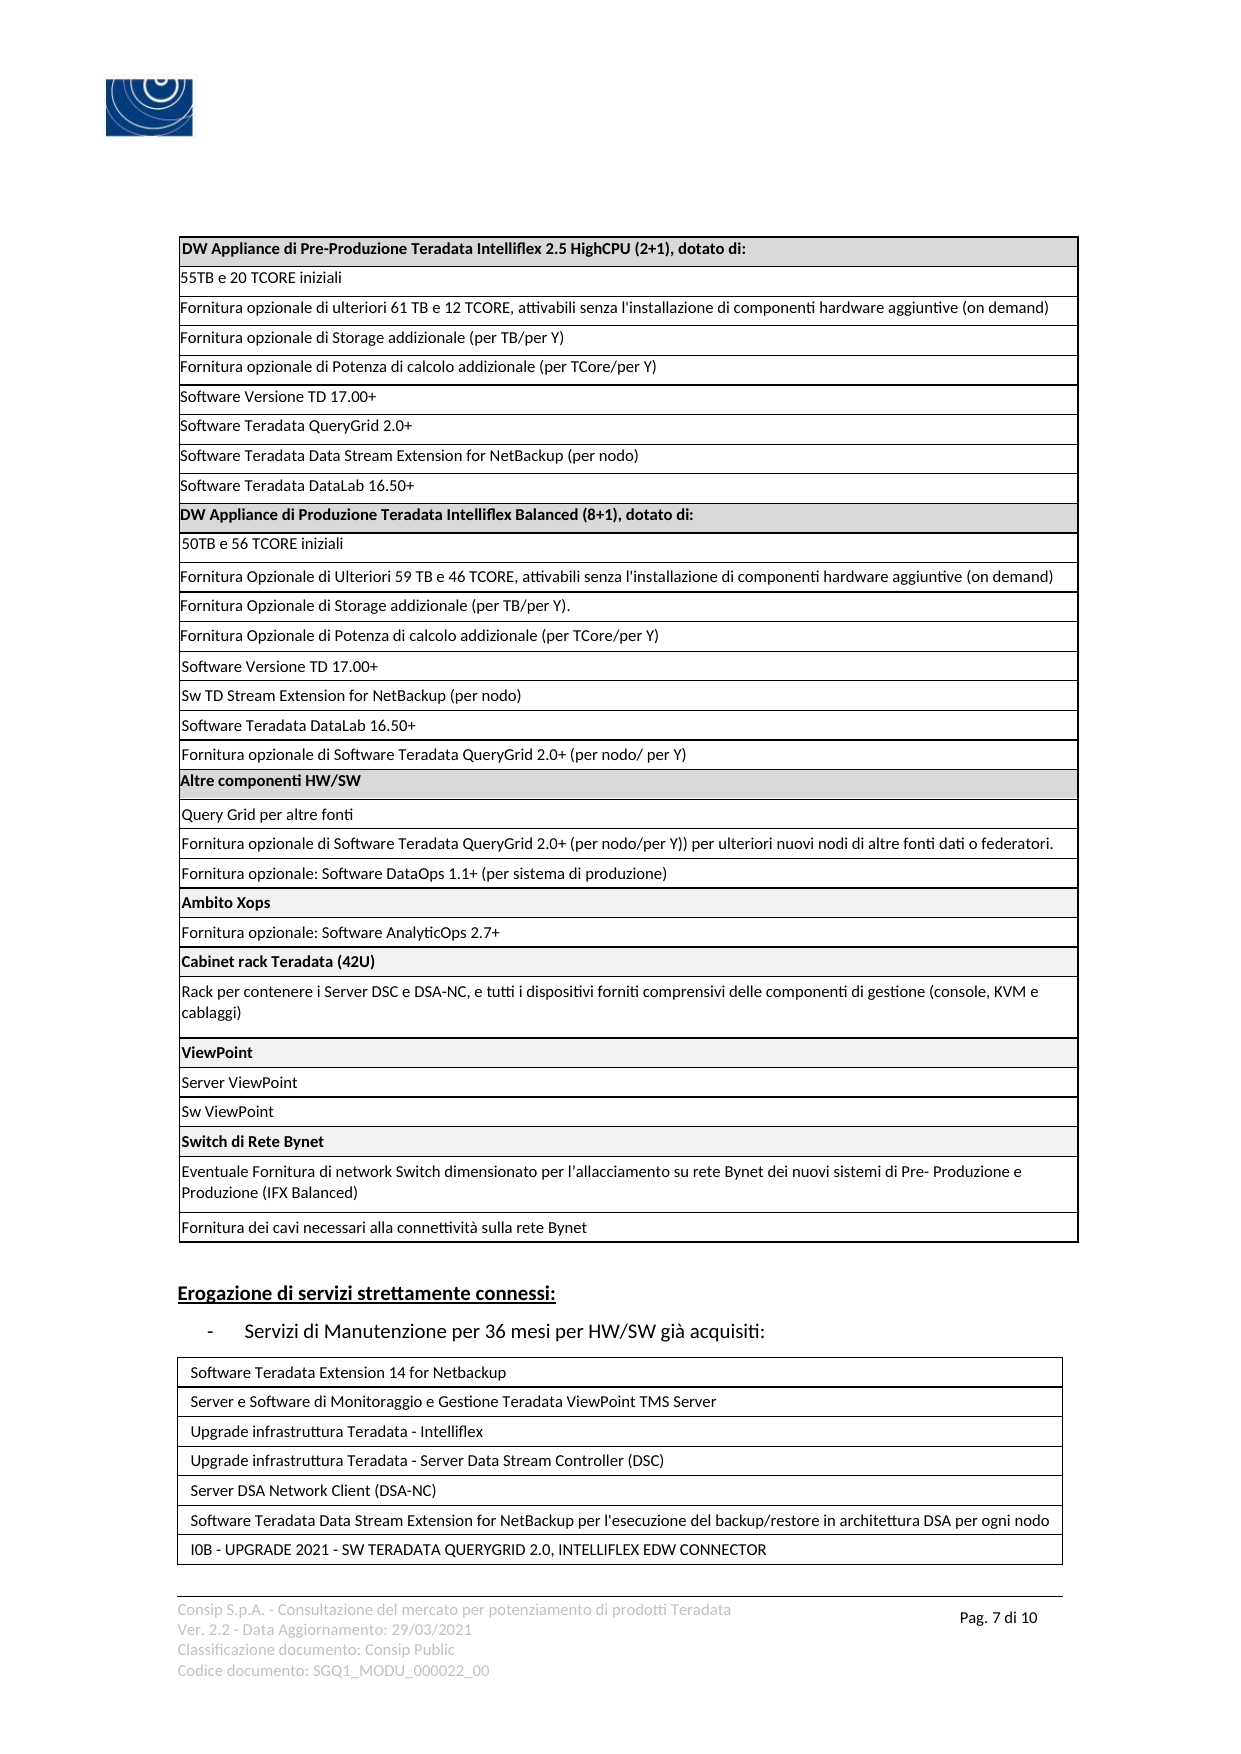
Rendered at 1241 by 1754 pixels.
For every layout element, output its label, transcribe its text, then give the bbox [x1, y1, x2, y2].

table_cell ViewPoint [180, 1039, 1077, 1067]
table_cell Server ViewPoint [180, 1068, 1077, 1096]
table_cell Fornitura Opzionale di Ulteriori 59 TB e 46 TCORE, attivabili senza l'installazione di componenti hardware aggiuntive (on demand) [180, 563, 1077, 591]
table_cell Fornitura opzionale di Storage addizionale (per TB/per Y) [180, 326, 1077, 355]
table_cell I0B - UPGRADE 2021 - SW TERADATA QUERYGRID 2.0, INTELLIFLEX EDW CONNECTOR [178, 1535, 1062, 1564]
table_cell Fornitura dei cavi necessari alla connettività sulla rete Bynet [180, 1213, 1077, 1241]
table_cell Server DSA Network Client (DSA-NC) [178, 1476, 1062, 1505]
table_cell Upgrade infrastruttura Teradata - Server Data Stream Controller (DSC) [178, 1447, 1062, 1475]
table_cell Query Grid per altre fonti [180, 800, 1077, 828]
table_cell Fornitura opzionale di ulteriori 61 TB e 12 TCORE, attivabili senza l'installazione di componenti hardware aggiuntive (on demand) [180, 297, 1077, 325]
table_cell Software Versione TD 17.00+ [180, 652, 1077, 680]
table_cell Rack per contenere i Server DSC e DSA-NC, e tutti i dispositivi forniti comprensivi delle componenti di gestione (console, KVM e cablaggi) [180, 977, 1077, 1037]
table_cell Software Teradata DataLab 16.50+ [180, 711, 1077, 739]
table_cell Sw ViewPoint [180, 1098, 1077, 1126]
table_cell Fornitura opzionale: Software DataOps 1.1+ (per sistema di produzione) [180, 859, 1077, 887]
table_cell Altre componenti HW/SW [180, 770, 1077, 798]
table_cell Cabinet rack Teradata (42U) [180, 948, 1077, 976]
table_cell Ambito Xops [180, 889, 1077, 917]
table_cell DW Appliance di Pre-Produzione Teradata Intelliflex 2.5 HighCPU (2+1), dotato di: [180, 238, 1077, 266]
table_cell Fornitura opzionale di Potenza di calcolo addizionale (per TCore/per Y) [180, 356, 1077, 384]
list Servizi di Manutenzione per 36 mesi per HW/SW già acquisiti: [207, 1319, 1063, 1344]
text Erogazione di servizi strettamente connessi: [177, 1281, 1063, 1306]
table_cell DW Appliance di Produzione Teradata Intelliflex Balanced (8+1), dotato di: [180, 504, 1077, 532]
table_cell Eventuale Fornitura di network Switch dimensionato per l’allacciamento su rete Bynet dei nuovi sistemi di Pre- Produzione e Produzione (IFX Balanced) [180, 1157, 1077, 1212]
table_header Software Teradata Extension 14 for Netbackup [178, 1358, 1062, 1386]
table_cell Switch di Rete Bynet [180, 1127, 1077, 1156]
table_cell Software Teradata Data Stream Extension for NetBackup (per nodo) [180, 445, 1077, 473]
table_cell Fornitura opzionale di Software Teradata QueryGrid 2.0+ (per nodo/ per Y) [180, 741, 1077, 769]
table_cell 55TB e 20 TCORE iniziali [180, 267, 1077, 296]
table_cell Software Teradata QueryGrid 2.0+ [180, 415, 1077, 443]
table_cell Fornitura opzionale di Software Teradata QueryGrid 2.0+ (per nodo/per Y)) per ulteriori nuovi nodi di altre fonti dati o federatori. [180, 829, 1077, 858]
table_cell Software Teradata Data Stream Extension for NetBackup per l'esecuzione del backup/restore in architettura DSA per ogni nodo già presente. [178, 1506, 1062, 1534]
table_cell 50TB e 56 TCORE iniziali [180, 534, 1077, 562]
table_cell Sw TD Stream Extension for NetBackup (per nodo) [180, 681, 1077, 710]
table_cell Software Versione TD 17.00+ [180, 386, 1077, 414]
table_cell Software Teradata DataLab 16.50+ [180, 474, 1077, 503]
table_cell Server e Software di Monitoraggio e Gestione Teradata ViewPoint TMS Server [178, 1388, 1062, 1416]
table_cell Fornitura Opzionale di Potenza di calcolo addizionale (per TCore/per Y) [180, 622, 1077, 651]
table_cell Fornitura opzionale: Software AnalyticOps 2.7+ [180, 918, 1077, 946]
table_cell Upgrade infrastruttura Teradata - Intelliflex [178, 1417, 1062, 1446]
table_cell Fornitura Opzionale di Storage addizionale (per TB/per Y). [180, 593, 1077, 621]
picture [103, 73, 199, 141]
